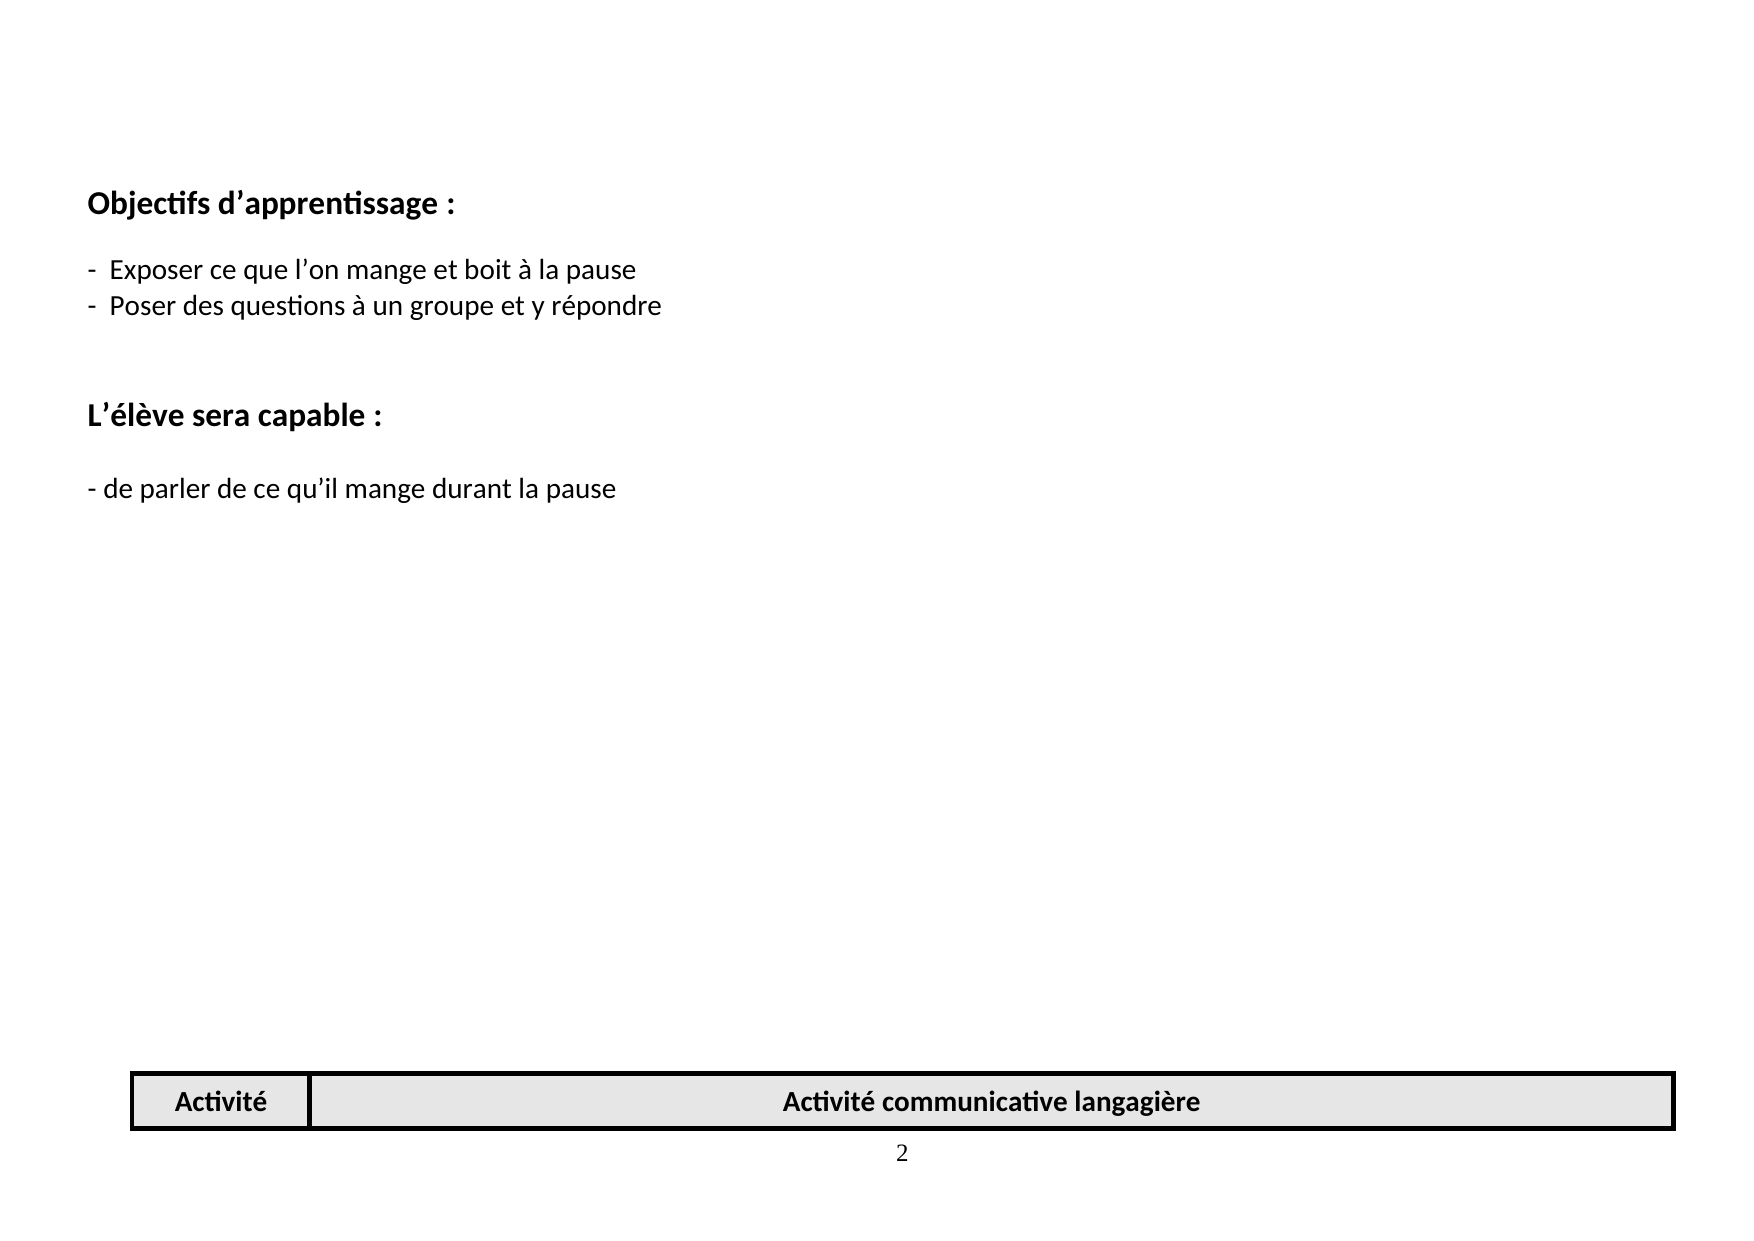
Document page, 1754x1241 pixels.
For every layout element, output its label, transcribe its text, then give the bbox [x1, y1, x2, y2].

subtitle - Poser des questions à un groupe et y répondre [87, 287, 1717, 323]
table_header Activité communicative langagière [312, 1076, 1671, 1126]
subtitle Objectifs d’apprentissage : [87, 146, 1717, 251]
subtitle - Exposer ce que l’on mange et boit à la pause [87, 251, 1717, 287]
subtitle - de parler de ce qu’il mange durant la pause [87, 470, 1717, 506]
subtitle L’élève sera capable : [87, 358, 1717, 434]
table_header Activité [134, 1076, 307, 1126]
